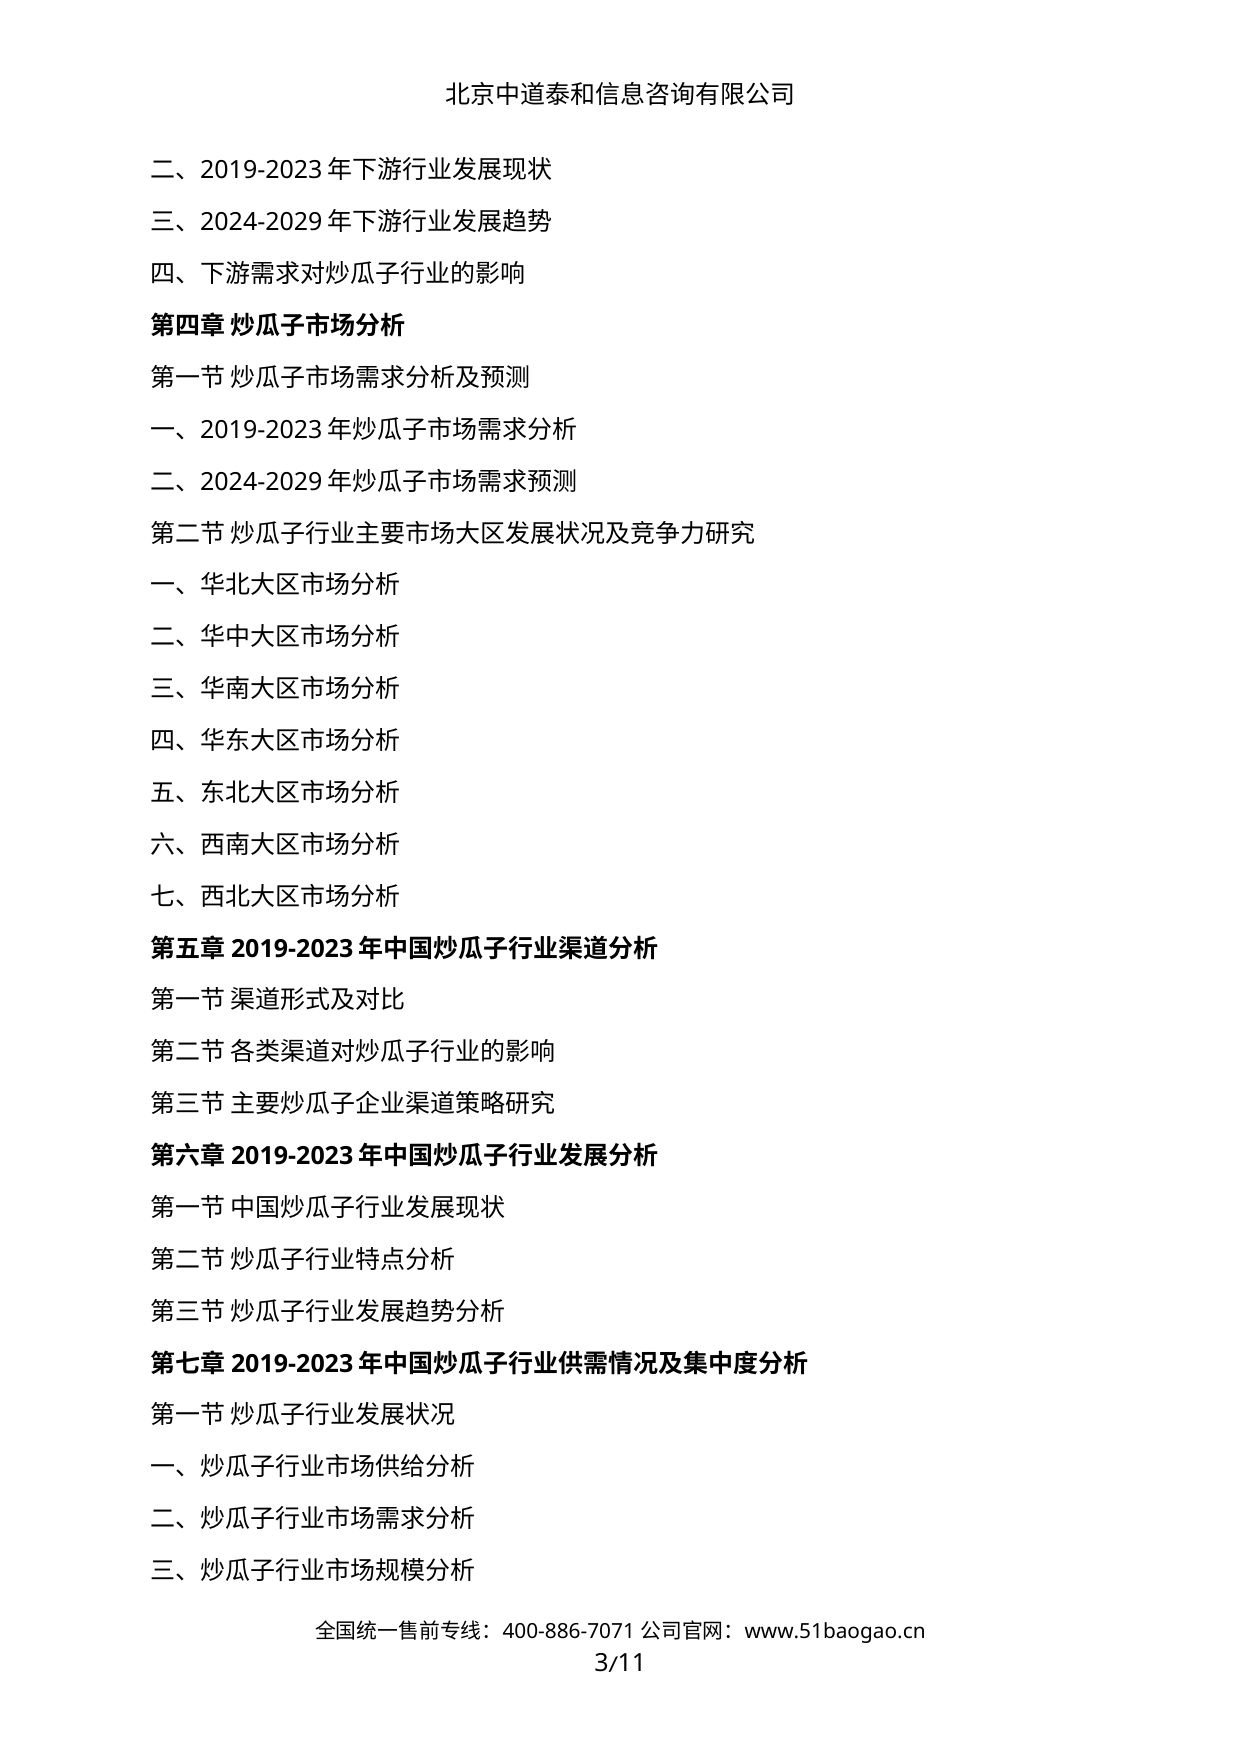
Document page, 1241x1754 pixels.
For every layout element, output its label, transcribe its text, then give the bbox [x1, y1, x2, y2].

text 第一节 渠道形式及对比 [150, 980, 1090, 1016]
text 二、炒瓜子行业市场需求分析 [150, 1499, 1090, 1535]
text 二、华中大区市场分析 [150, 617, 1090, 653]
text 三、炒瓜子行业市场规模分析 [150, 1551, 1090, 1587]
text 三、华南大区市场分析 [150, 669, 1090, 705]
text 第五章 2019-2023年中国炒瓜子行业渠道分析 [150, 928, 1090, 964]
text 四、华东大区市场分析 [150, 721, 1090, 757]
text 第一节 中国炒瓜子行业发展现状 [150, 1187, 1090, 1224]
text 第二节 各类渠道对炒瓜子行业的影响 [150, 1032, 1090, 1068]
text 五、东北大区市场分析 [150, 772, 1090, 809]
text 一、华北大区市场分析 [150, 565, 1090, 601]
text 第七章 2019-2023年中国炒瓜子行业供需情况及集中度分析 [150, 1343, 1090, 1379]
text 七、西北大区市场分析 [150, 876, 1090, 912]
text 二、2024-2029年炒瓜子市场需求预测 [150, 461, 1090, 497]
text 四、下游需求对炒瓜子行业的影响 [150, 254, 1090, 290]
text 六、西南大区市场分析 [150, 824, 1090, 861]
text 第一节 炒瓜子行业发展状况 [150, 1395, 1090, 1431]
text 第三节 主要炒瓜子企业渠道策略研究 [150, 1084, 1090, 1120]
text 第二节 炒瓜子行业主要市场大区发展状况及竞争力研究 [150, 513, 1090, 549]
text 第六章 2019-2023年中国炒瓜子行业发展分析 [150, 1136, 1090, 1172]
text 一、2019-2023年炒瓜子市场需求分析 [150, 409, 1090, 446]
text 第二节 炒瓜子行业特点分析 [150, 1239, 1090, 1276]
text 一、炒瓜子行业市场供给分析 [150, 1447, 1090, 1483]
text 第三节 炒瓜子行业发展趋势分析 [150, 1291, 1090, 1327]
text 第一节 炒瓜子市场需求分析及预测 [150, 357, 1090, 394]
text 三、2024-2029年下游行业发展趋势 [150, 202, 1090, 238]
text 第四章 炒瓜子市场分析 [150, 306, 1090, 342]
text 二、2019-2023年下游行业发展现状 [150, 150, 1090, 186]
